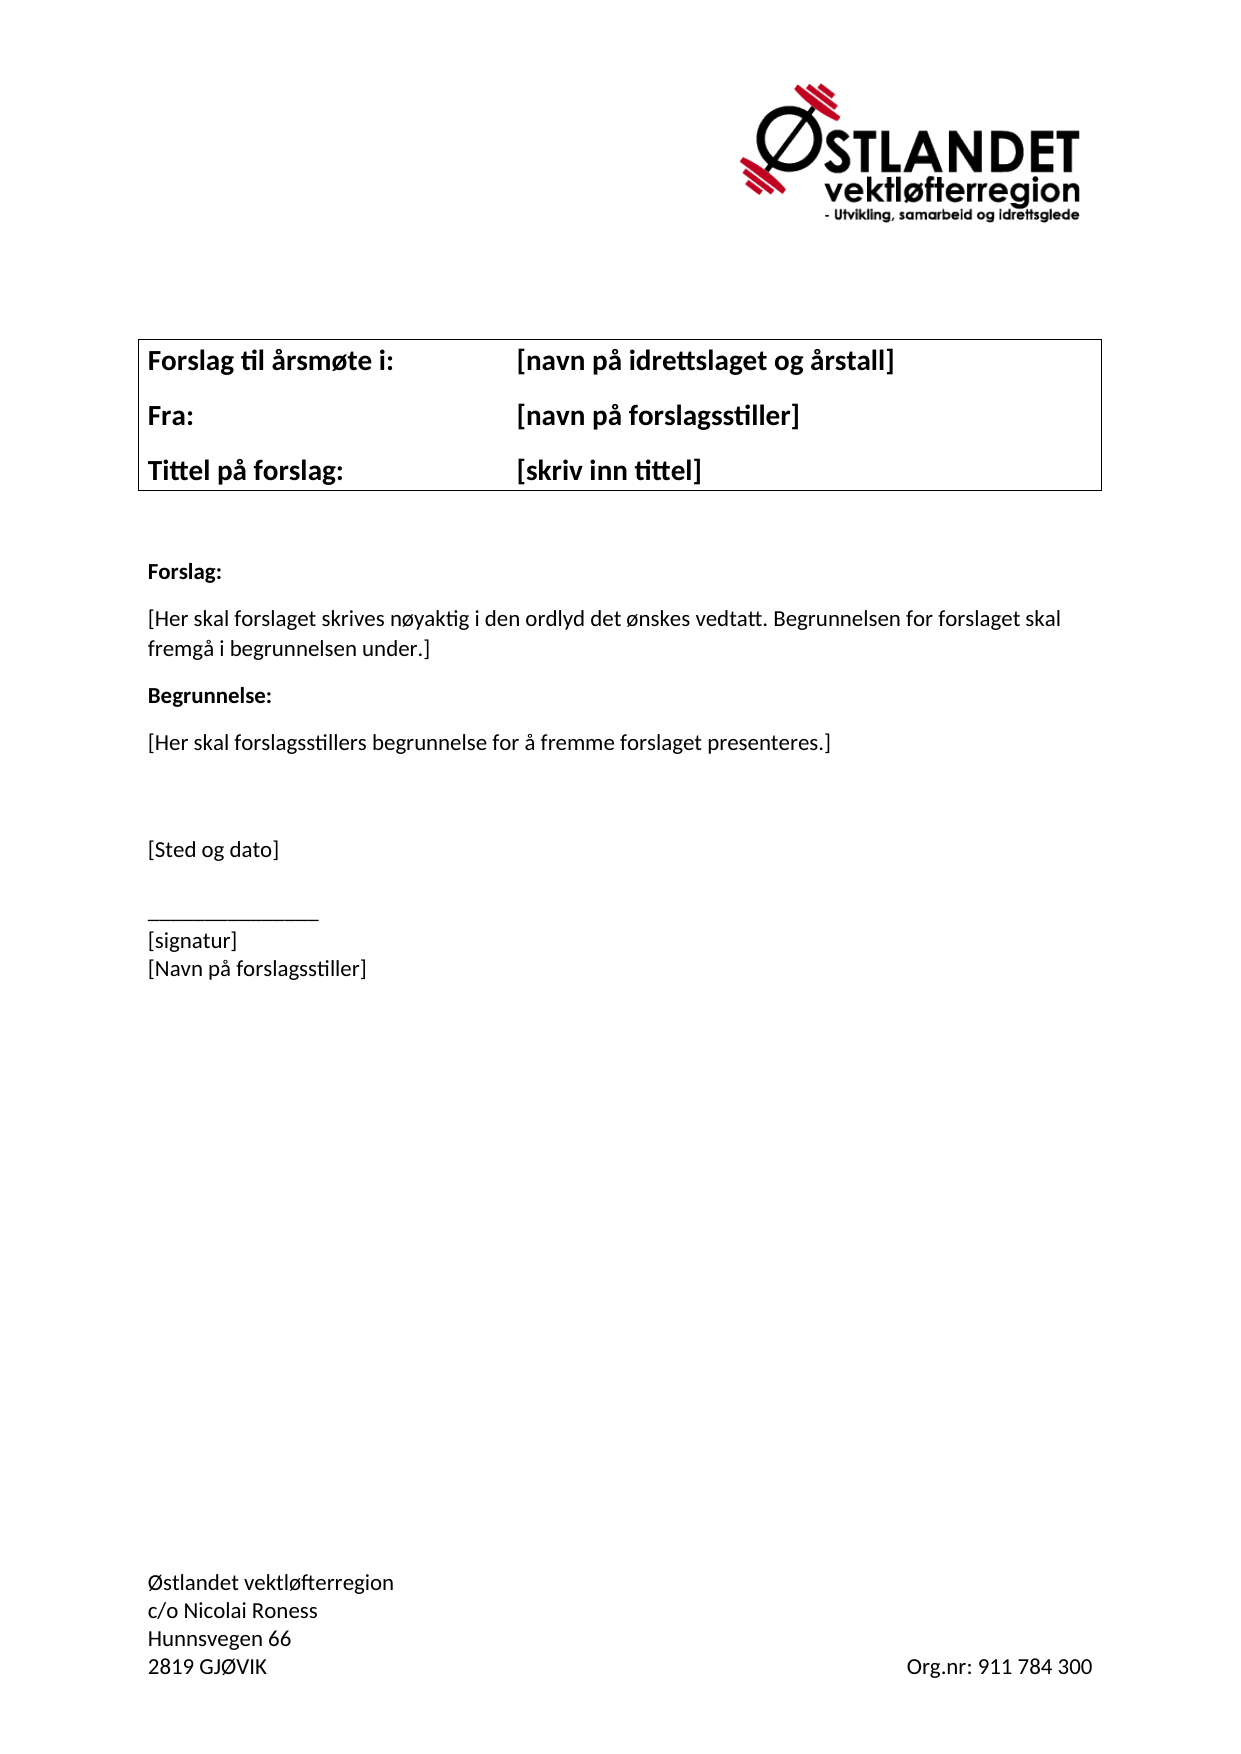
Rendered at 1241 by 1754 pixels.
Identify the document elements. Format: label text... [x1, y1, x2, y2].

text _______________ [148, 896, 1093, 924]
text Forslag til årsmøte i: [navn på idrettslaget og årstall] [139, 340, 1101, 378]
picture [727, 73, 1093, 230]
text [Navn på forslagsstiller] [148, 954, 1093, 982]
text [Her skal forslaget skrives nøyaktig i den ordlyd det ønskes vedtatt. Begrunnelsen for forslaget skal fremgå i begrunnelsen under.] [148, 604, 1093, 662]
text [signatur] [148, 926, 1093, 954]
text Begrunnelse: [148, 681, 1093, 709]
text Tittel på forslag: [skriv inn tittel] [139, 449, 1101, 490]
text Fra: [navn på forslagsstiller] [139, 394, 1101, 433]
text [Her skal forslagsstillers begrunnelse for å fremme forslaget presenteres.] [148, 728, 1093, 756]
text Forslag: [148, 557, 1093, 585]
text [Sted og dato] [148, 835, 1093, 863]
